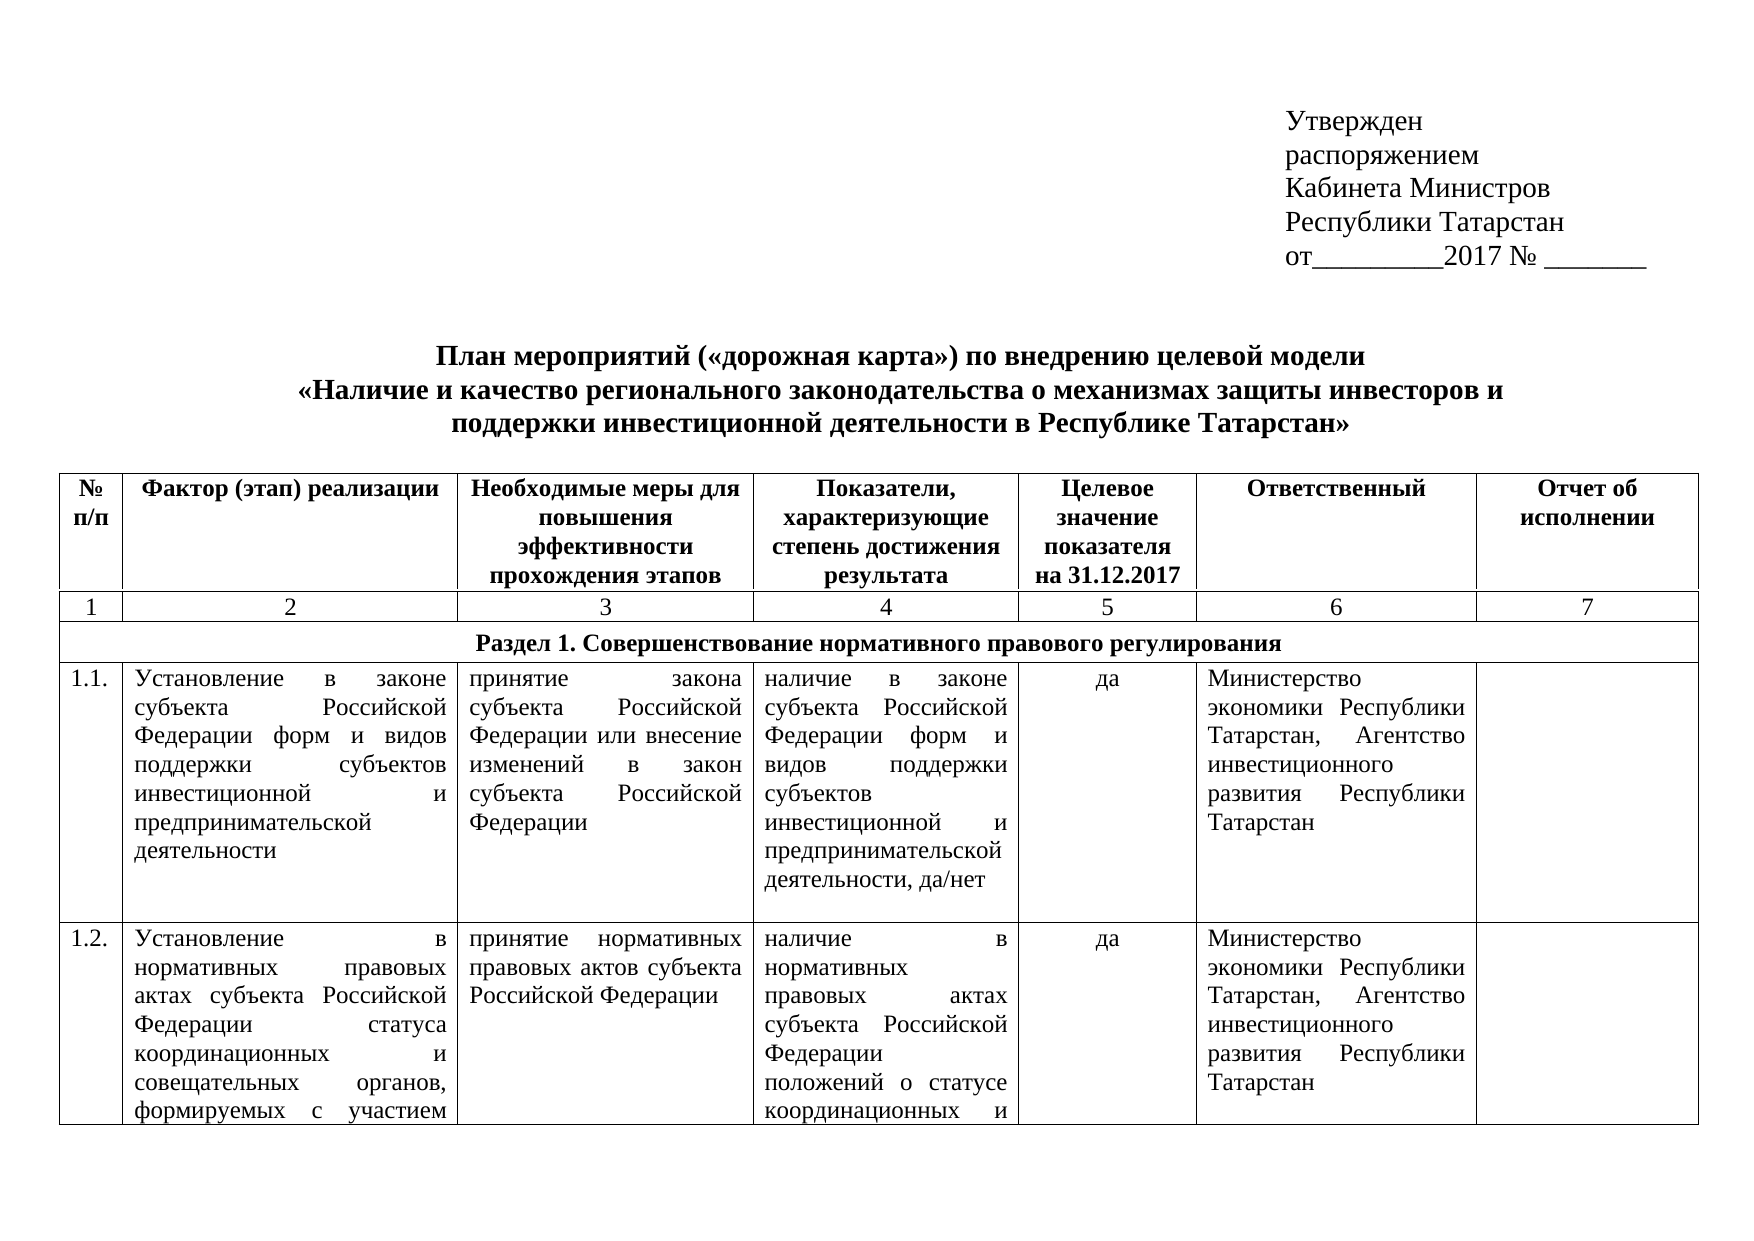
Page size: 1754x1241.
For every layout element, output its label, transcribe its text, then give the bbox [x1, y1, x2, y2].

text Кабинета Министров [118, 171, 1683, 204]
table_cell принятие закона субъекта Российской Федерации или внесение изменений в закон субъекта Российской Федерации [458, 663, 753, 922]
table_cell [754, 923, 1018, 1124]
table_cell [1477, 923, 1698, 1124]
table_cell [1197, 923, 1476, 1124]
table_header Отчет об исполнении [1477, 474, 1698, 588]
table_cell [1477, 663, 1698, 922]
text распоряжением [118, 137, 1683, 171]
table_cell наличие в законе субъекта Российской Федерации форм и видов поддержки субъектов инвестиционной и предпринимательской деятельности, да/нет [754, 663, 1018, 922]
text План мероприятий («дорожная карта») по внедрению целевой модели [118, 338, 1683, 372]
table_header 7 [1477, 592, 1698, 621]
table_header 2 [123, 592, 457, 621]
table_header № п/п [60, 474, 122, 588]
table_cell Министерство экономики Республики Татарстан, Агентство инвестиционного развития Республики Татарстан [1197, 663, 1476, 922]
table_cell да [1019, 663, 1196, 922]
table_header 5 [1019, 592, 1196, 621]
text Республики Татарстан [118, 204, 1683, 238]
table_header 4 [754, 592, 1018, 621]
table_cell 1.1. [60, 663, 122, 922]
table_header 3 [458, 592, 753, 621]
text Утвержден [118, 103, 1683, 137]
table_header 1 [60, 592, 122, 621]
text поддержки инвестиционной деятельности в Республике Татарстан» [118, 405, 1683, 439]
table_cell да [1019, 923, 1196, 1124]
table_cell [458, 923, 753, 1124]
table_cell Раздел 1. Совершенствование нормативного правового регулирования [60, 622, 1698, 662]
table_header Целевое значение показателя на 31.12.2017 [1019, 474, 1196, 588]
text от_________2017 № _______ [118, 238, 1683, 271]
table_header Показатели, характеризующие степень достижения результата [754, 474, 1018, 588]
text «Наличие и качество регионального законодательства о механизмах защиты инвесторов и [118, 372, 1683, 405]
table_cell 1.2. [60, 923, 122, 1124]
table_header 6 [1197, 592, 1476, 621]
table_header Необходимые меры для повышения эффективности прохождения этапов [458, 474, 753, 588]
table_cell Установление в законе субъекта Российской Федерации форм и видов поддержки субъектов инвестиционной и предпринимательской деятельности [123, 663, 457, 922]
table_header Ответственный [1197, 474, 1476, 588]
table_header Фактор (этап) реализации [123, 474, 457, 588]
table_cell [123, 923, 457, 1124]
